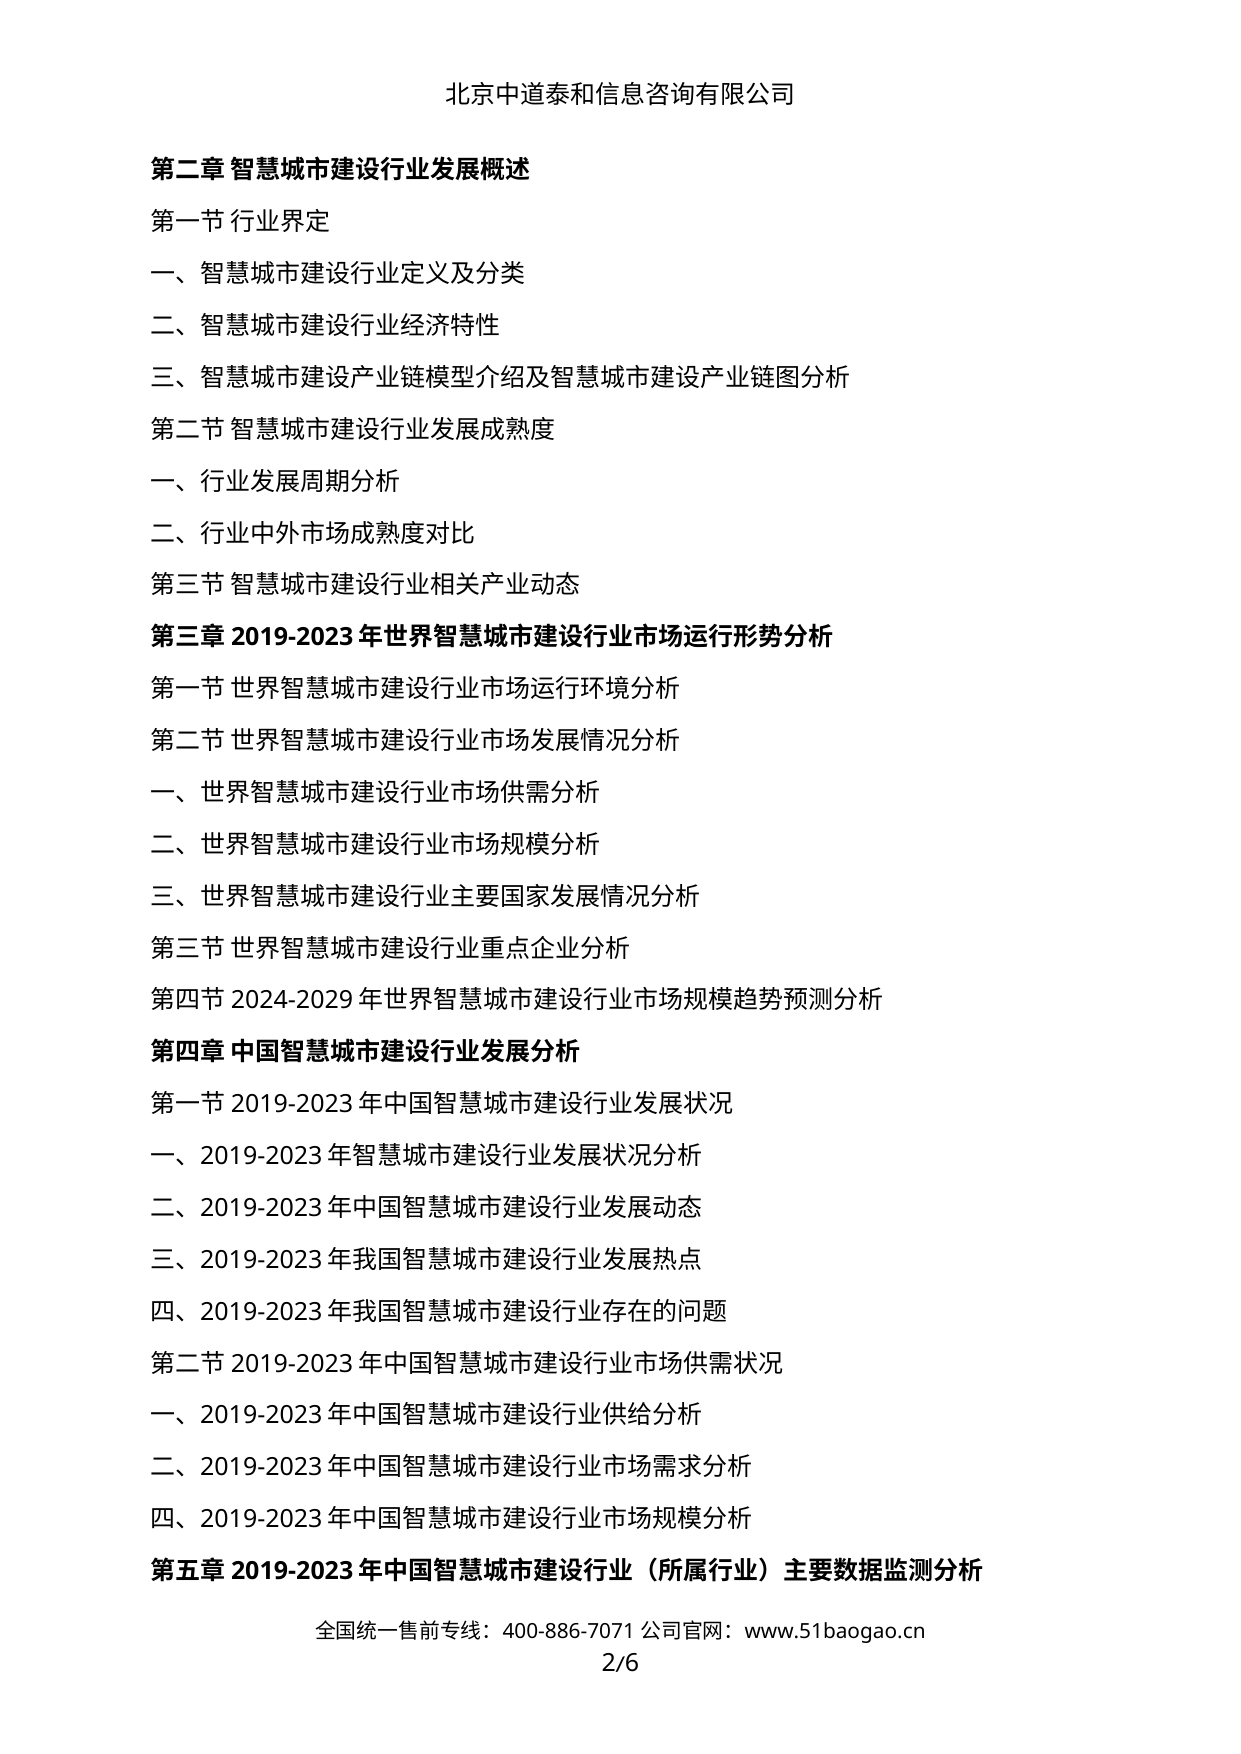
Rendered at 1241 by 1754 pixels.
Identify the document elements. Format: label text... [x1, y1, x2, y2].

text 第三节 世界智慧城市建设行业重点企业分析 [150, 928, 1090, 964]
text 三、2019-2023年我国智慧城市建设行业发展热点 [150, 1239, 1090, 1276]
text 第三节 智慧城市建设行业相关产业动态 [150, 565, 1090, 601]
text 三、智慧城市建设产业链模型介绍及智慧城市建设产业链图分析 [150, 357, 1090, 394]
text 第一节 行业界定 [150, 202, 1090, 238]
text 一、智慧城市建设行业定义及分类 [150, 254, 1090, 290]
text 第一节 2019-2023年中国智慧城市建设行业发展状况 [150, 1084, 1090, 1120]
text 第二节 2019-2023年中国智慧城市建设行业市场供需状况 [150, 1343, 1090, 1379]
text 第四章 中国智慧城市建设行业发展分析 [150, 1032, 1090, 1068]
text 一、行业发展周期分析 [150, 461, 1090, 497]
text 第五章 2019-2023年中国智慧城市建设行业（所属行业）主要数据监测分析 [150, 1551, 1090, 1587]
text 第二节 智慧城市建设行业发展成熟度 [150, 409, 1090, 446]
text 一、2019-2023年中国智慧城市建设行业供给分析 [150, 1395, 1090, 1431]
text 二、2019-2023年中国智慧城市建设行业发展动态 [150, 1187, 1090, 1224]
text 第二章 智慧城市建设行业发展概述 [150, 150, 1090, 186]
text 三、世界智慧城市建设行业主要国家发展情况分析 [150, 876, 1090, 912]
text 第三章 2019-2023年世界智慧城市建设行业市场运行形势分析 [150, 617, 1090, 653]
text 一、2019-2023年智慧城市建设行业发展状况分析 [150, 1136, 1090, 1172]
text 二、2019-2023年中国智慧城市建设行业市场需求分析 [150, 1447, 1090, 1483]
text 二、世界智慧城市建设行业市场规模分析 [150, 824, 1090, 861]
text 二、智慧城市建设行业经济特性 [150, 306, 1090, 342]
text 第一节 世界智慧城市建设行业市场运行环境分析 [150, 669, 1090, 705]
text 一、世界智慧城市建设行业市场供需分析 [150, 772, 1090, 809]
text 二、行业中外市场成熟度对比 [150, 513, 1090, 549]
text 第二节 世界智慧城市建设行业市场发展情况分析 [150, 721, 1090, 757]
text 第四节 2024-2029年世界智慧城市建设行业市场规模趋势预测分析 [150, 980, 1090, 1016]
text 四、2019-2023年中国智慧城市建设行业市场规模分析 [150, 1499, 1090, 1535]
text 四、2019-2023年我国智慧城市建设行业存在的问题 [150, 1291, 1090, 1327]
